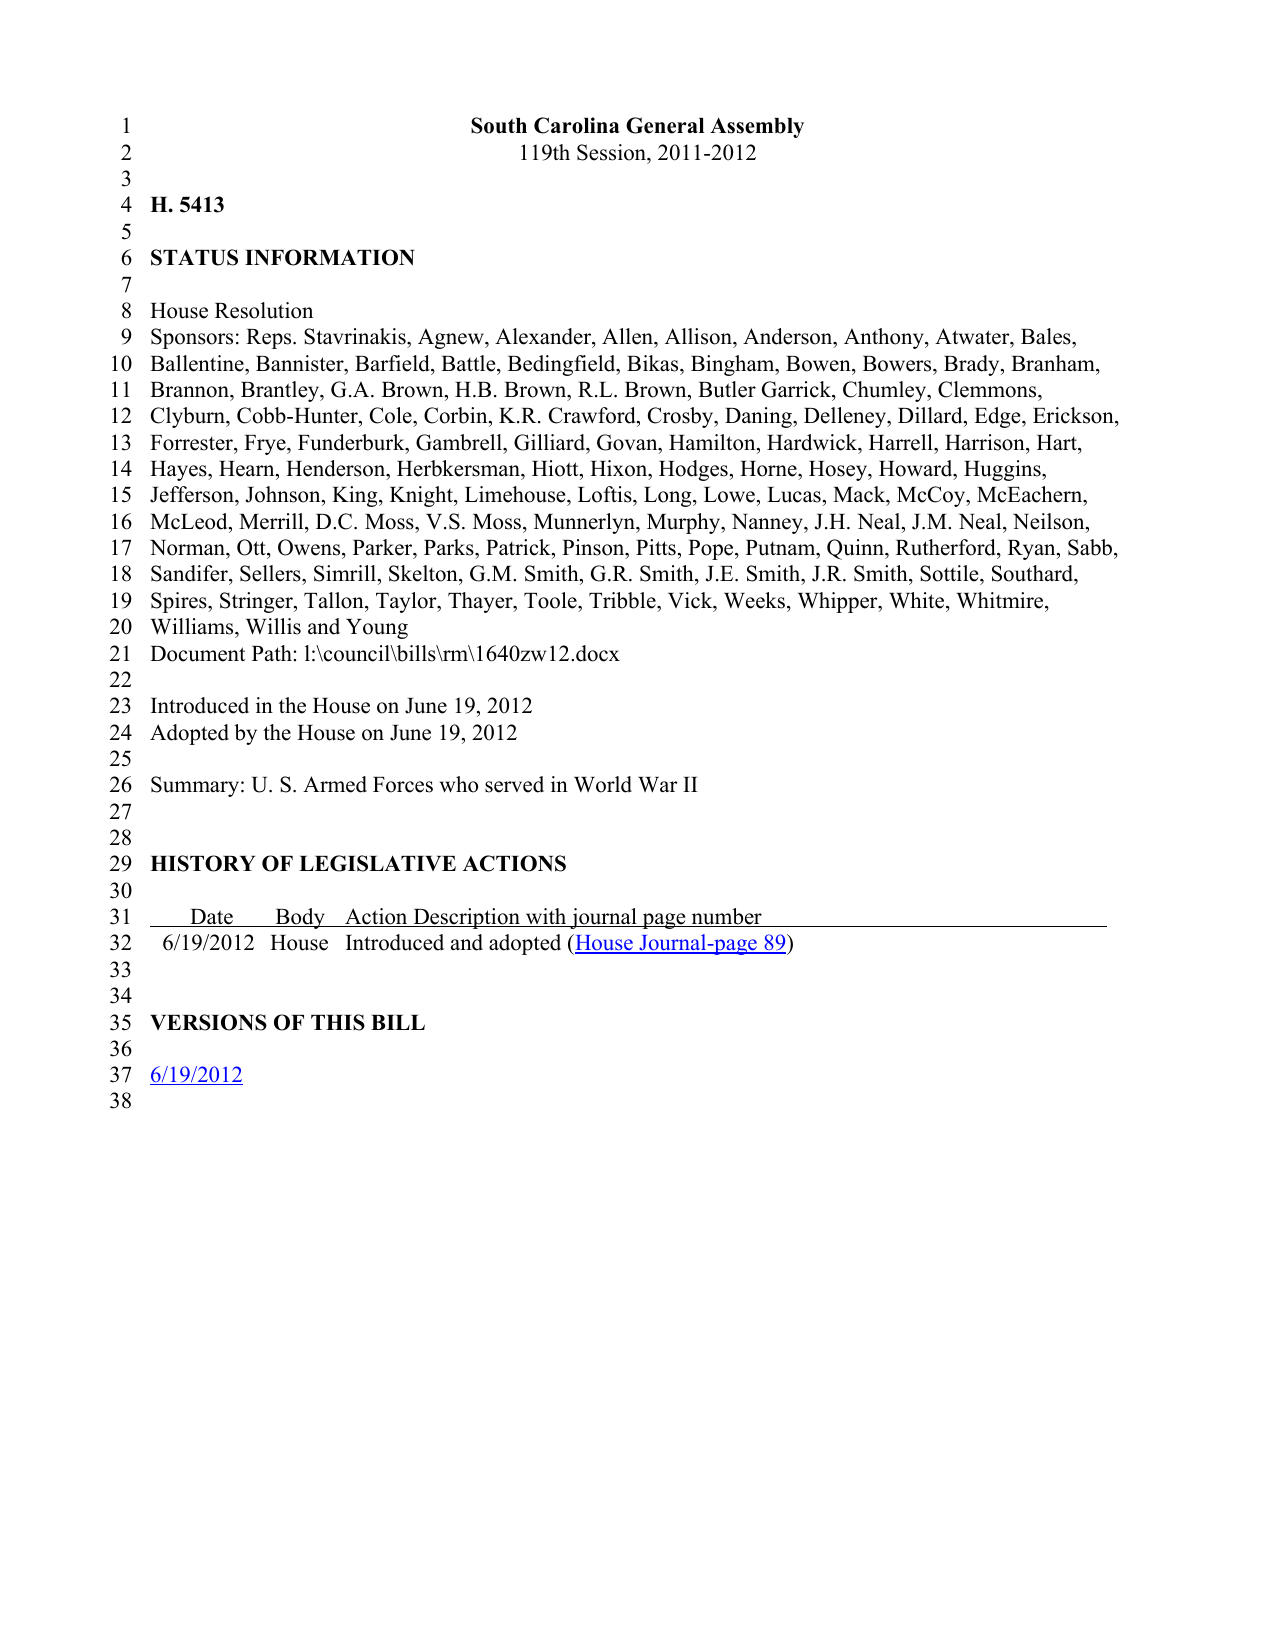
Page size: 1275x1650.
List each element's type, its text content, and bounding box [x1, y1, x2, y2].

text VERSIONS OF THIS BILL [150, 1008, 1125, 1035]
text 6/19/2012 [150, 1061, 1125, 1088]
text H. 5413 [150, 192, 1125, 218]
text Sponsors: Reps. Stavrinakis, Agnew, Alexander, Allen, Allison, Anderson, Anthony, Atwater, Bales, Ballentine, Bannister, Barfield, Battle, Bedingfield, Bikas, Bingham, Bowen, Bowers, Brady, Branham, Brannon, Brantley, G.A. Brown, H.B. Brown, R.L. Brown, Butler Garrick, Chumley, Clemmons, Clyburn, Cobb-Hunter, Cole, Corbin, K.R. Crawford, Crosby, Daning, Delleney, Dillard, Edge, Erickson, Forrester, Frye, Funderburk, Gambrell, Gilliard, Govan, Hamilton, Hardwick, Harrell, Harrison, Hart, Hayes, Hearn, Henderson, Herbkersman, Hiott, Hixon, Hodges, Horne, Hosey, Howard, Huggins, Jefferson, Johnson, King, Knight, Limehouse, Loftis, Long, Lowe, Lucas, Mack, McCoy, McEachern, McLeod, Merrill, D.C. Moss, V.S. Moss, Munnerlyn, Murphy, Nanney, J.H. Neal, J.M. Neal, Neilson, Norman, Ott, Owens, Parker, Parks, Patrick, Pinson, Pitts, Pope, Putnam, Quinn, Rutherford, Ryan, Sabb, Sandifer, Sellers, Simrill, Skelton, G.M. Smith, G.R. Smith, J.E. Smith, J.R. Smith, Sottile, Southard, Spires, Stringer, Tallon, Taylor, Thayer, Toole, Tribble, Vick, Weeks, Whipper, White, Whitmire, Williams, Willis and Young [150, 323, 1125, 639]
text HISTORY OF LEGISLATIVE ACTIONS [150, 850, 1125, 877]
text Date Body Action Description with journal page number [150, 903, 1125, 929]
text Summary: U. S. Armed Forces who served in World War II [150, 771, 1125, 798]
text Adopted by the House on June 19, 2012 [150, 719, 1125, 745]
text 119th Session, 2011-2012 [150, 139, 1125, 165]
text STATUS INFORMATION [150, 244, 1125, 271]
text Document Path: l:\council\bills\rm\1640zw12.docx [150, 639, 1125, 666]
text House Resolution [150, 297, 1125, 323]
text Introduced in the House on June 19, 2012 [150, 692, 1125, 719]
text 6/19/2012 House Introduced and adopted (House Journal-page 89) [150, 929, 1125, 956]
text South Carolina General Assembly [150, 112, 1125, 139]
